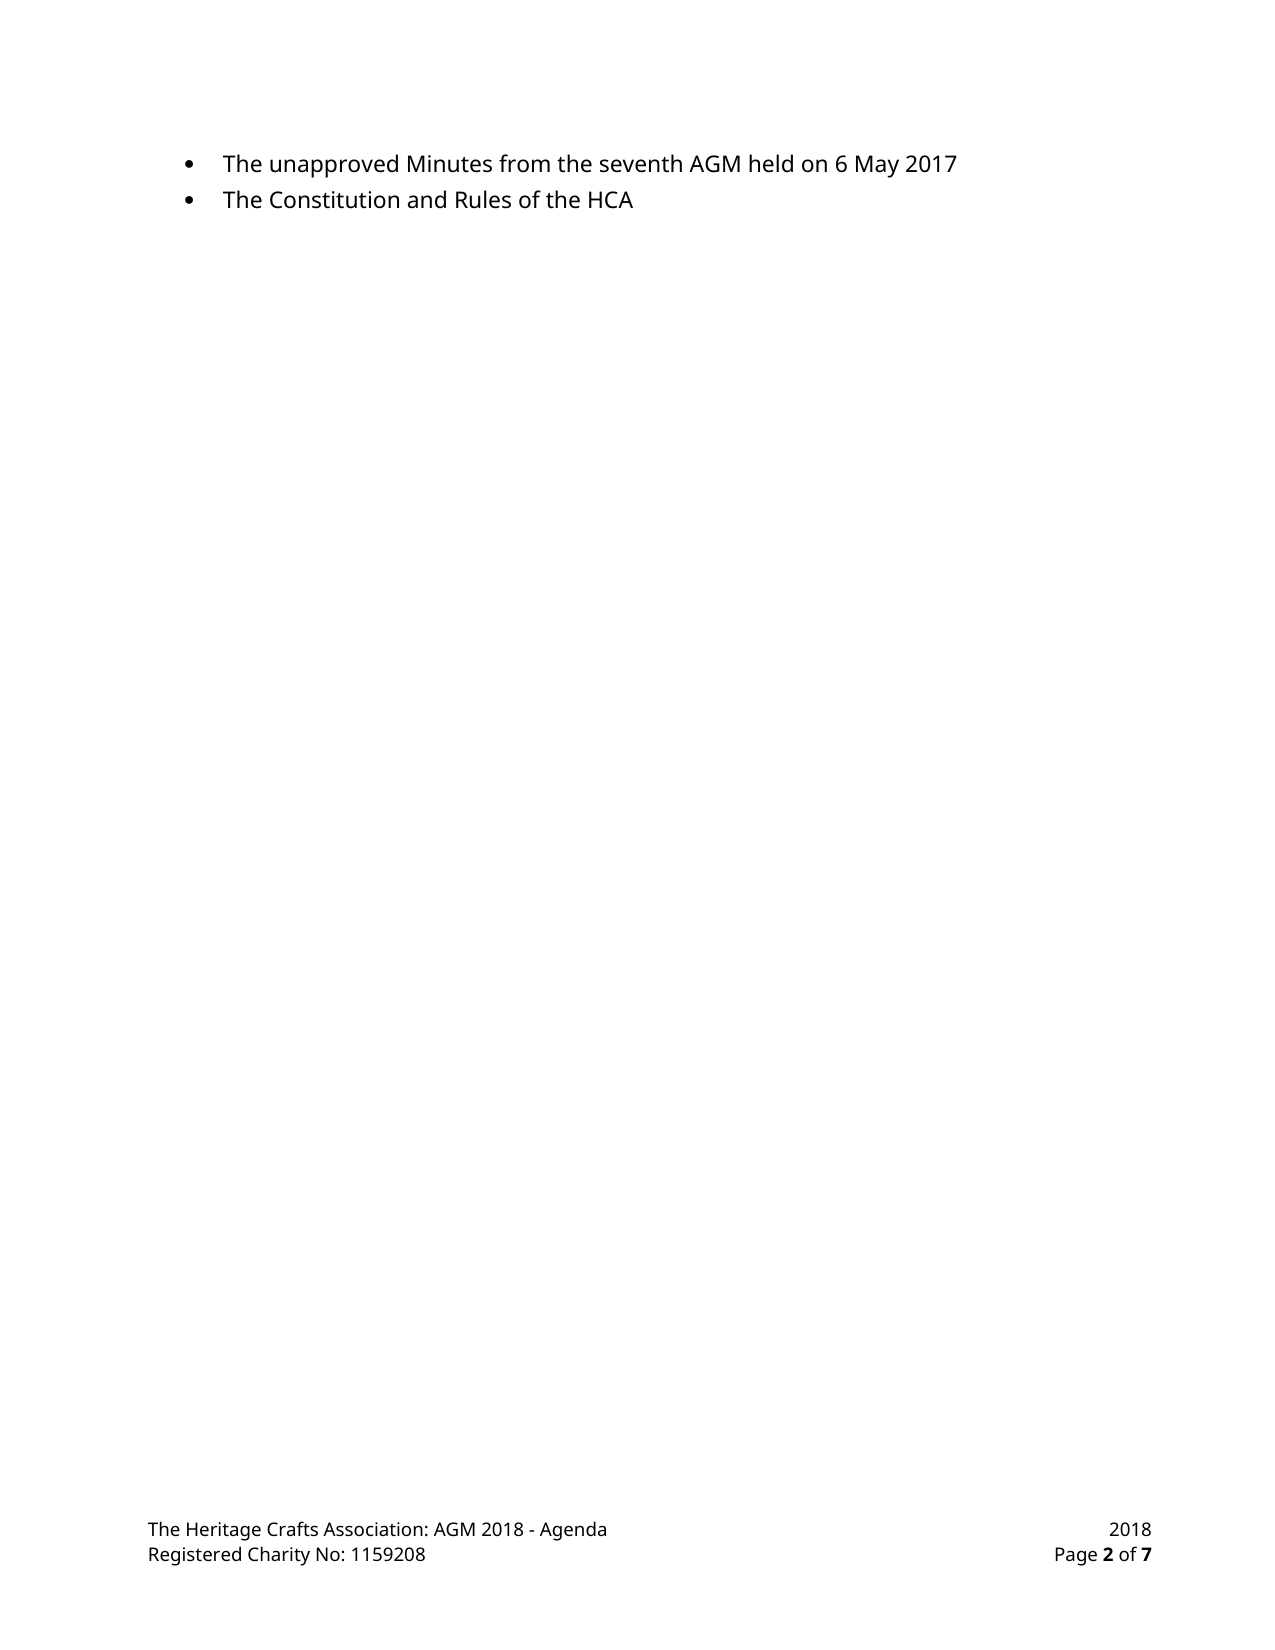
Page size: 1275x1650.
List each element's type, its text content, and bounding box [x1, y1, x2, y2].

list The unapproved Minutes from the seventh AGM held on 6 May 2017 [185, 148, 1127, 179]
list The Constitution and Rules of the HCA [185, 184, 1127, 215]
